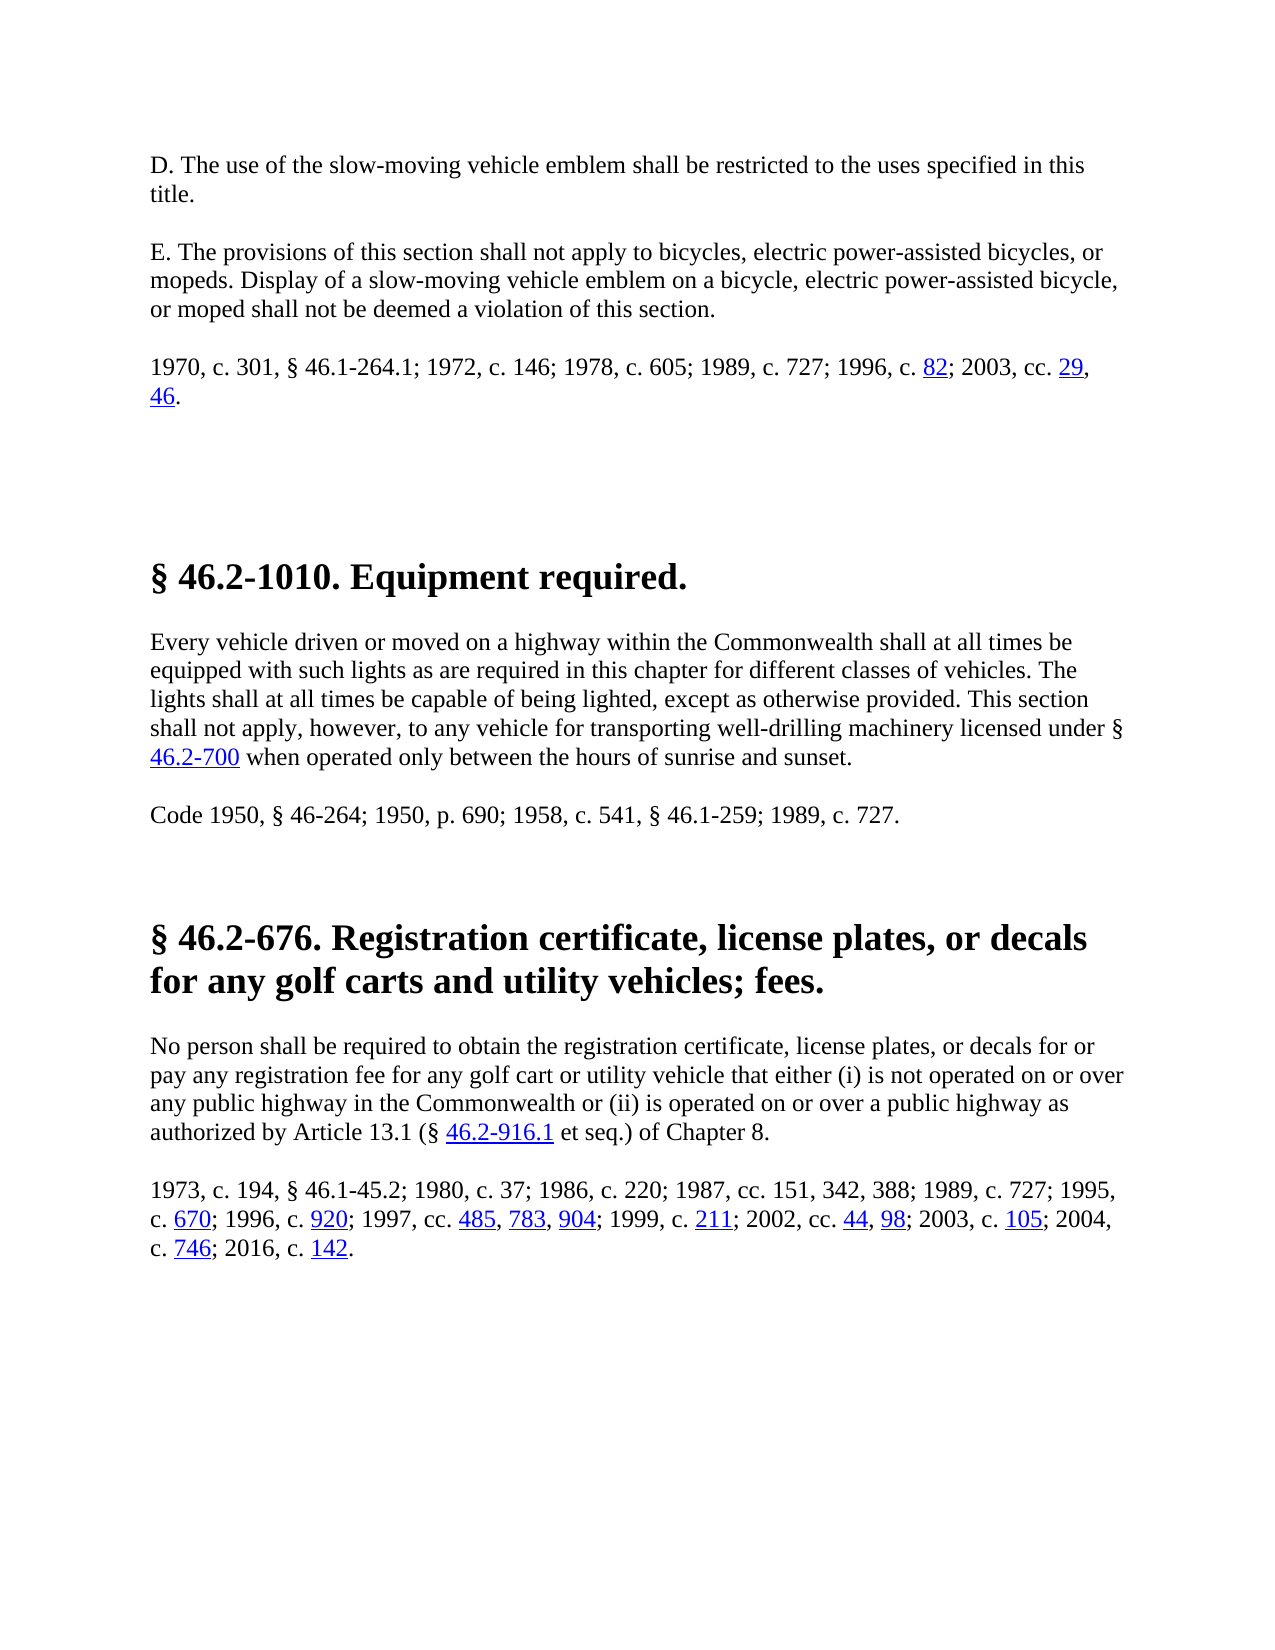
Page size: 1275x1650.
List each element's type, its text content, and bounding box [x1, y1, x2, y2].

text No person shall be required to obtain the registration certificate, license plates, or decals for or pay any registration fee for any golf cart or utility vehicle that either (i) is not operated on or over any public highway in the Commonwealth or (ii) is operated on or over a public highway as authorized by Article 13.1 (§ 46.2-916.1 et seq.) of Chapter 8. [150, 1031, 1125, 1146]
subtitle § 46.2-676. Registration certificate, license plates, or decals for any golf carts and utility vehicles; fees. [150, 916, 1125, 1002]
text D. The use of the slow-moving vehicle emblem shall be restricted to the uses specified in this title. [150, 150, 1125, 207]
text E. The provisions of this section shall not apply to bicycles, electric power-assisted bicycles, or mopeds. Display of a slow-moving vehicle emblem on a bicycle, electric power-assisted bicycle, or moped shall not be deemed a violation of this section. [150, 237, 1125, 323]
text Code 1950, § 46-264; 1950, p. 690; 1958, c. 541, § 46.1-259; 1989, c. 727. [150, 800, 1125, 828]
text 1973, c. 194, § 46.1-45.2; 1980, c. 37; 1986, c. 220; 1987, cc. 151, 342, 388; 1989, c. 727; 1995, c. 670; 1996, c. 920; 1997, cc. 485, 783, 904; 1999, c. 211; 2002, cc. 44, 98; 2003, c. 105; 2004, c. 746; 2016, c. 142. [150, 1175, 1125, 1261]
subtitle § 46.2-1010. Equipment required. [150, 554, 1125, 598]
text Every vehicle driven or moved on a highway within the Commonwealth shall at all times be equipped with such lights as are required in this chapter for different classes of vehicles. The lights shall at all times be capable of being lighted, except as otherwise provided. This section shall not apply, however, to any vehicle for transporting well-drilling machinery licensed under § 46.2-700 when operated only between the hours of sunrise and sunset. [150, 627, 1125, 771]
text 1970, c. 301, § 46.1-264.1; 1972, c. 146; 1978, c. 605; 1989, c. 727; 1996, c. 82; 2003, cc. 29, 46. [150, 352, 1125, 409]
